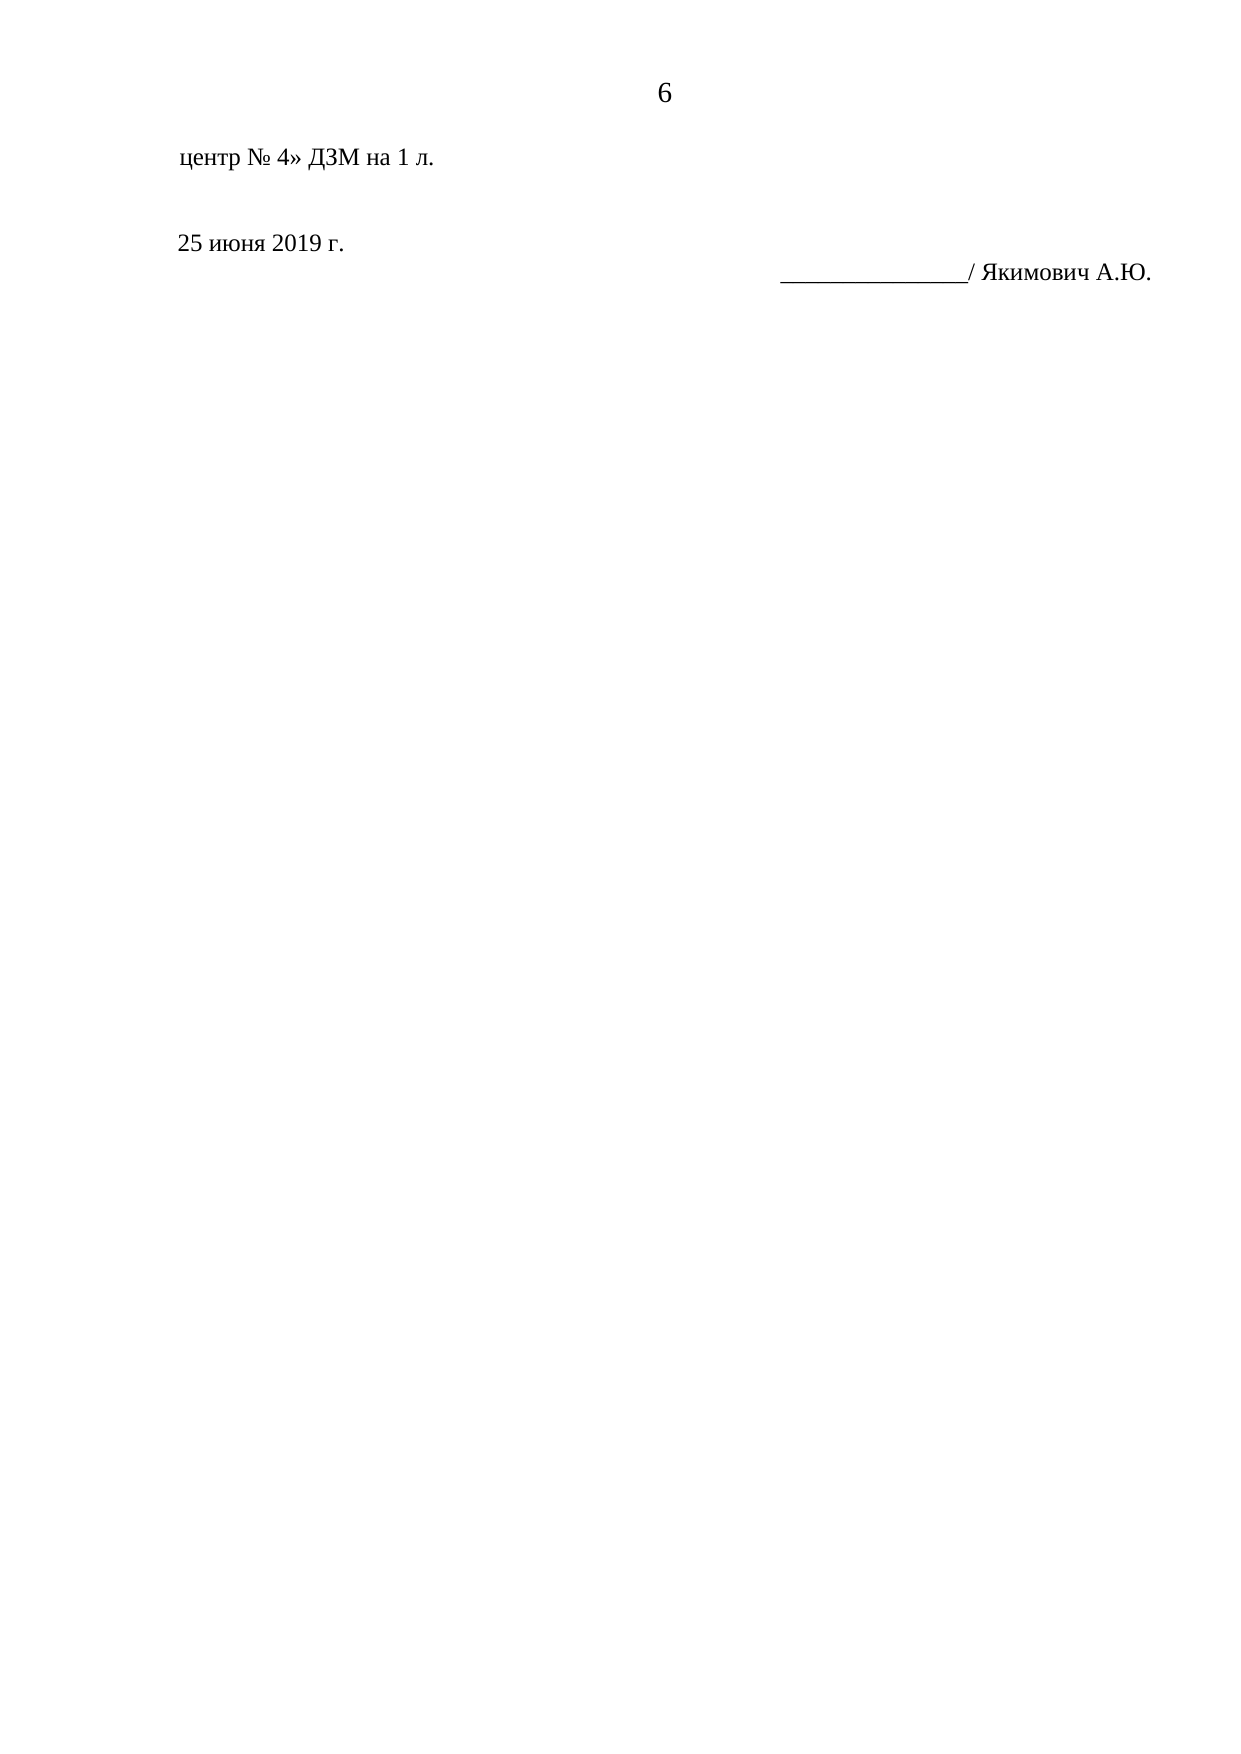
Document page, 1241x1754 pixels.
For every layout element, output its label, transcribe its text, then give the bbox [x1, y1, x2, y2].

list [179, 142, 1152, 171]
text _______________/ Якимович А.Ю. [177, 257, 1152, 286]
text 25 июня 2019 г. [177, 228, 1152, 257]
